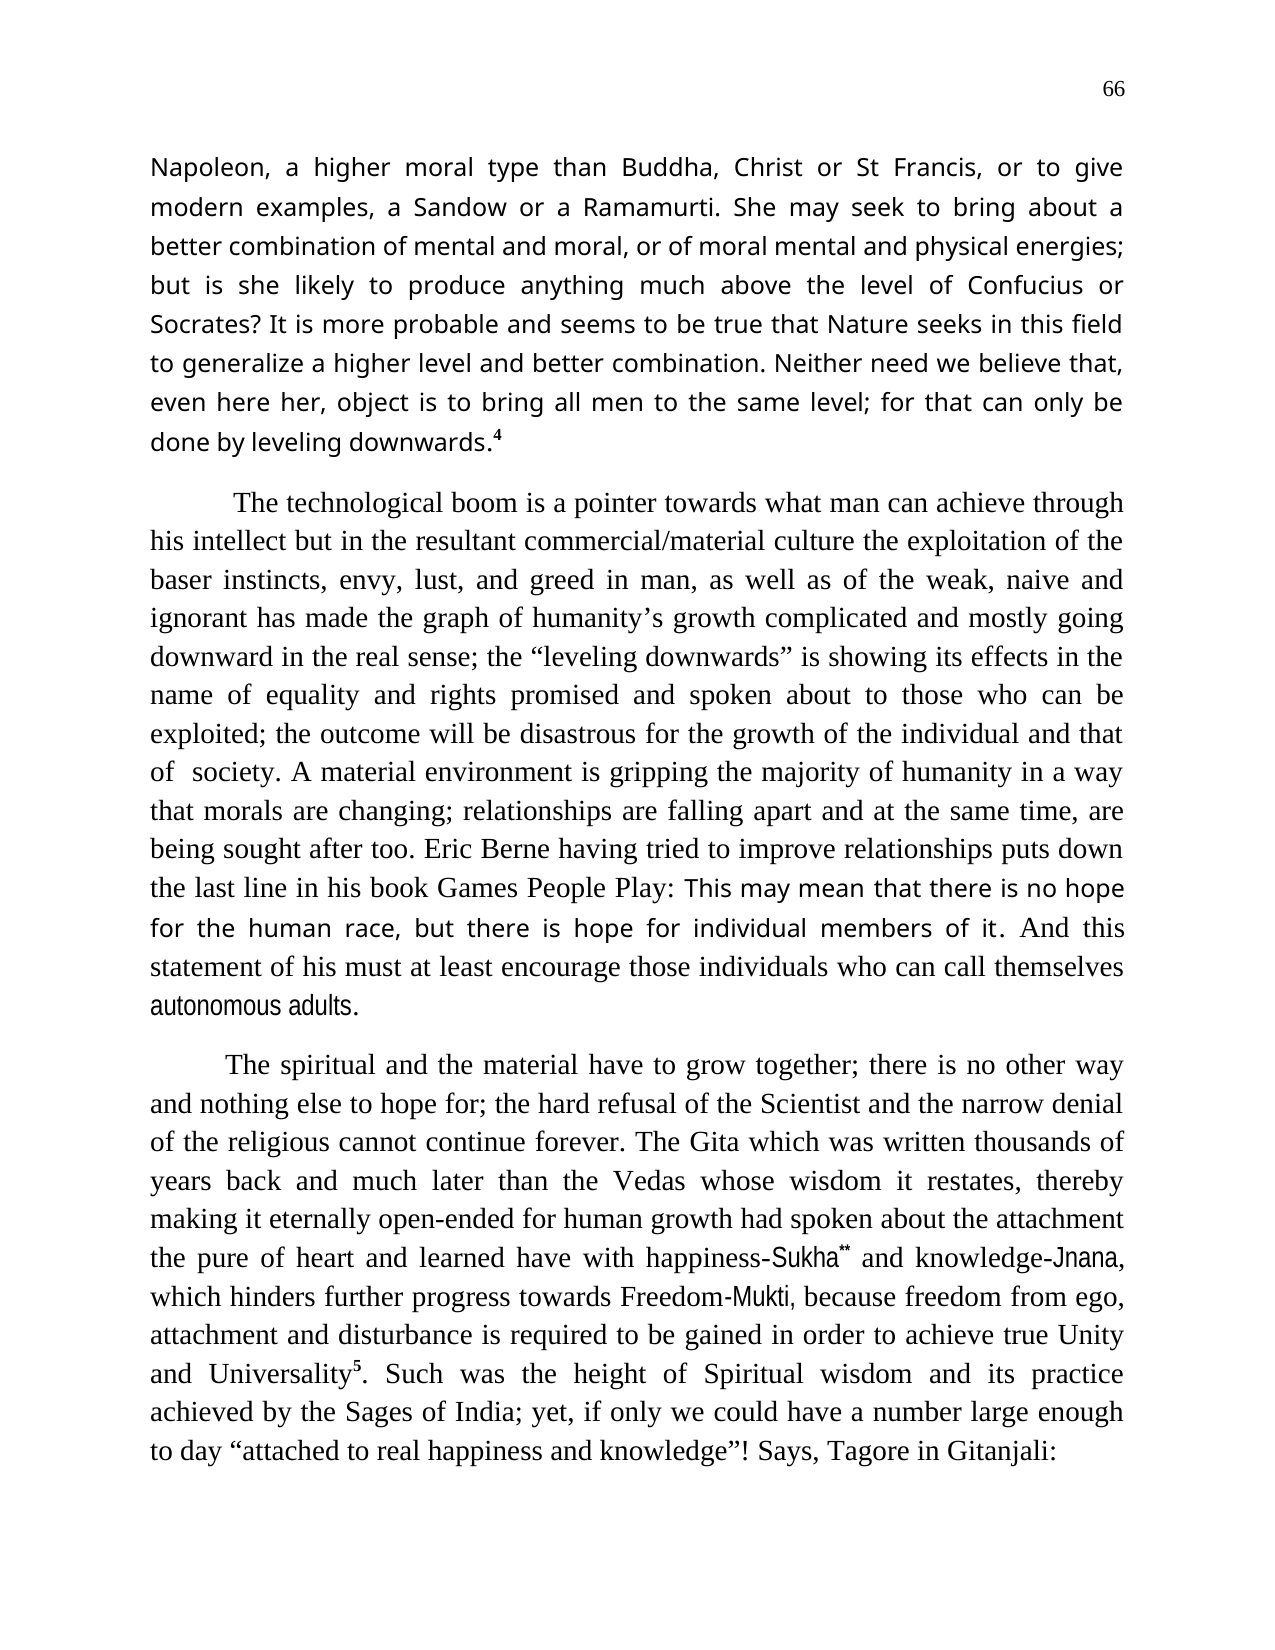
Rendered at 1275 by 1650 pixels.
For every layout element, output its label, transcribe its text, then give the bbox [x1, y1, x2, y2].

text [150, 150, 1125, 459]
text The technological boom is a pointer towards what man can achieve through his intellect but in the resultant commercial/material culture the exploitation of the baser instincts, envy, lust, and greed in man, as well as of the weak, naive and ignorant has made the graph of humanity’s growth complicated and mostly going downward in the real sense; the “leveling downwards” is showing its effects in the name of equality and rights promised and spoken about to those who can be exploited; the outcome will be disastrous for the growth of the individual and that of society. A material environment is gripping the majority of humanity in a way that morals are changing; relationships are falling apart and at the same time, are being sought after too. Eric Berne having tried to improve relationships puts down the last line in his book Games People Play: This may mean that there is no hope for the human race, but there is hope for individual members of it. And this statement of his must at least encourage those individuals who can call themselves autonomous adults. [150, 485, 1125, 1022]
text The spiritual and the material have to grow together; there is no other way and nothing else to hope for; the hard refusal of the Scientist and the narrow denial of the religious cannot continue forever. The Gita which was written thousands of years back and much later than the Vedas whose wisdom it restates, thereby making it eternally open-ended for human growth had spoken about the attachment the pure of heart and learned have with happiness-Sukha** and knowledge-Jnana, which hinders further progress towards Freedom-Mukti, because freedom from ego, attachment and disturbance is required to be gained in order to achieve true Unity and Universality5. Such was the height of Spiritual wisdom and its practice achieved by the Sages of India; yet, if only we could have a number large enough to day “attached to real happiness and knowledge”! Says, Tagore in Gitanjali: [150, 1047, 1125, 1466]
